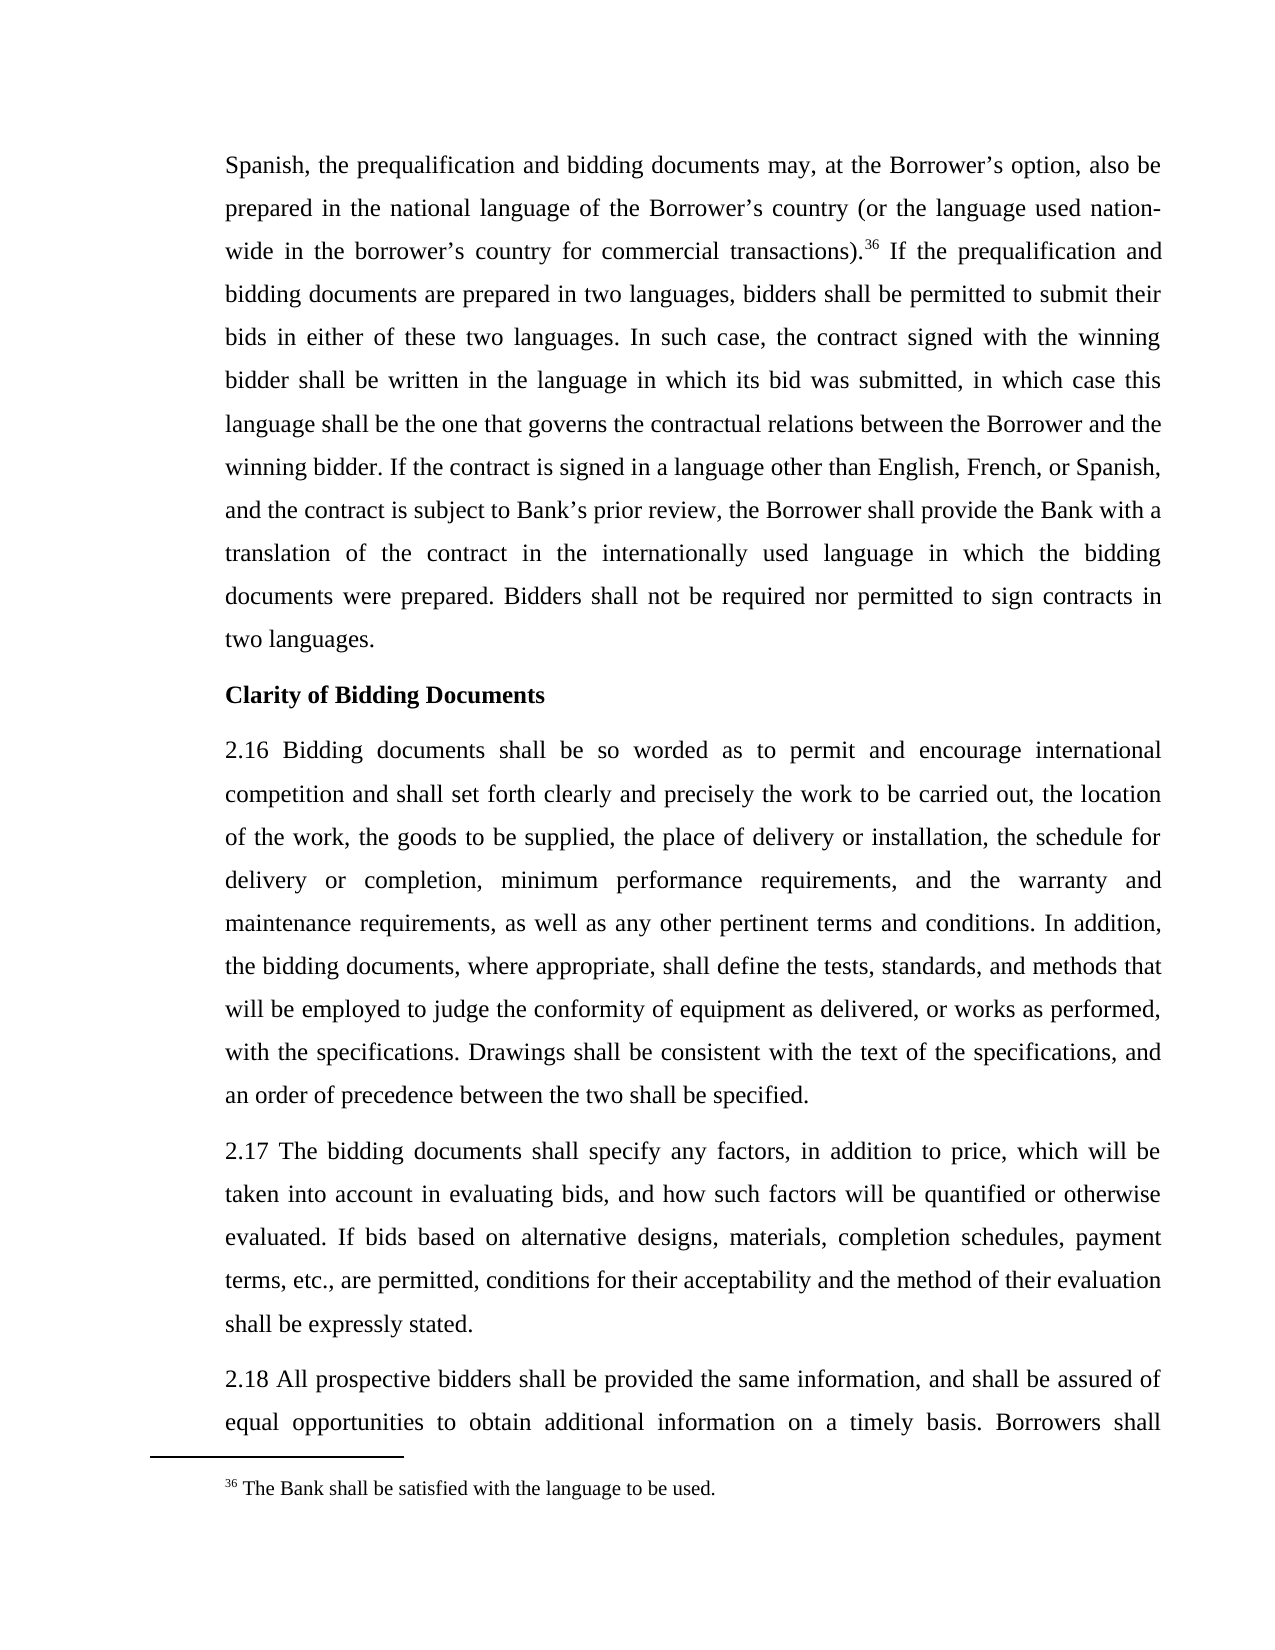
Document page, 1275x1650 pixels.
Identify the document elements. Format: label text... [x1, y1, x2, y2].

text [225, 1364, 1162, 1436]
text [225, 150, 1162, 653]
text Clarity of Bidding Documents [225, 680, 1162, 709]
text 2.17 The bidding documents shall specify any factors, in addition to price, which will be taken into account in evaluating bids, and how such factors will be quantified or otherwise evaluated. If bids based on alternative designs, materials, completion schedules, payment terms, etc., are permitted, conditions for their acceptability and the method of their evaluation shall be expressly stated. [225, 1136, 1162, 1337]
text 2.16 Bidding documents shall be so worded as to permit and encourage international competition and shall set forth clearly and precisely the work to be carried out, the location of the work, the goods to be supplied, the place of delivery or installation, the schedule for delivery or completion, minimum performance requirements, and the warranty and maintenance requirements, as well as any other pertinent terms and conditions. In addition, the bidding documents, where appropriate, shall define the tests, standards, and methods that will be employed to judge the conformity of equipment as delivered, or works as performed, with the specifications. Drawings shall be consistent with the text of the specifications, and an order of precedence between the two shall be specified. [225, 736, 1162, 1109]
